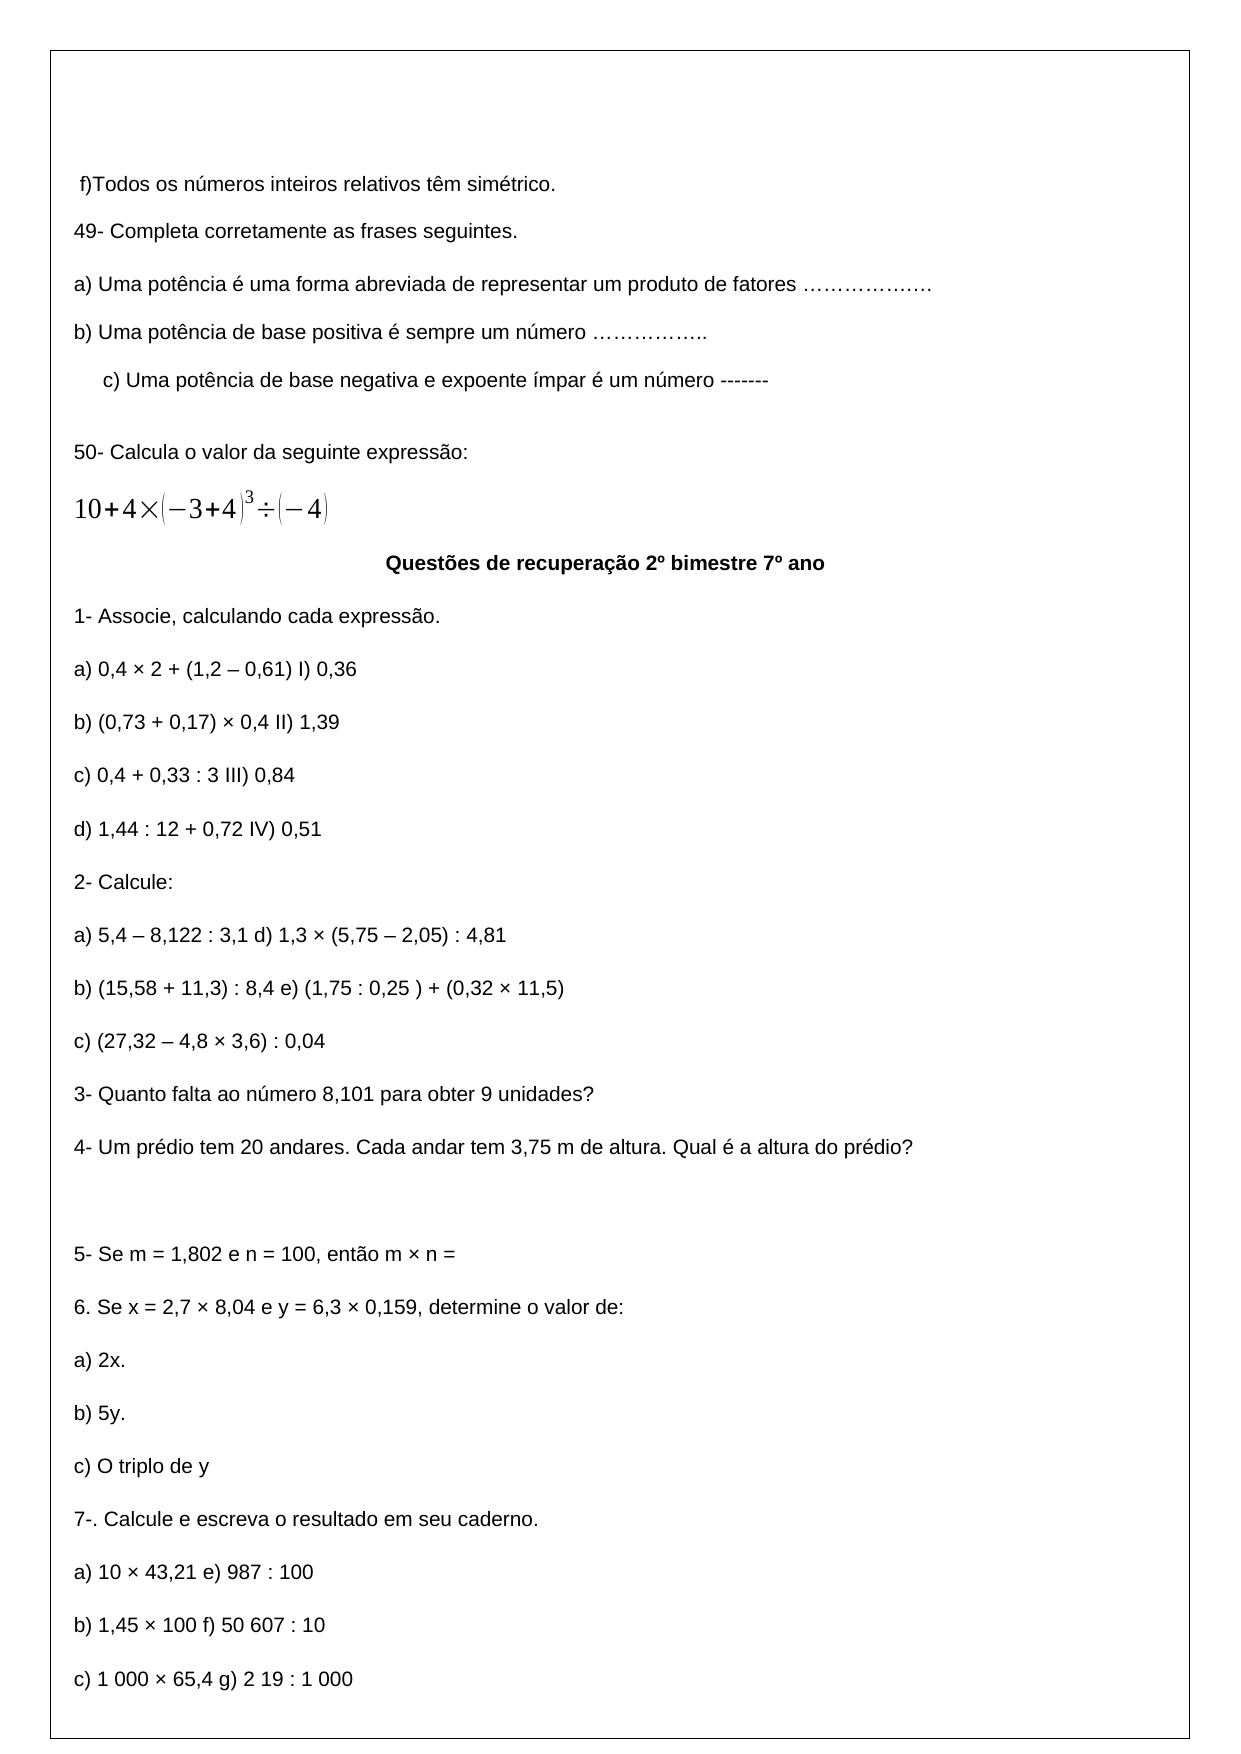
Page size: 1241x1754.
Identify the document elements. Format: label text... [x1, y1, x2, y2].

text d) 1,44 : 12 + 0,72 IV) 0,51 [74, 816, 1137, 840]
text c) 0,4 + 0,33 : 3 III) 0,84 [74, 763, 1137, 787]
text b) 1,45 × 100 f) 50 607 : 10 [74, 1613, 1137, 1637]
text 50- Calcula o valor da seguinte expressão: [74, 440, 1167, 464]
text 7-. Calcule e escreva o resultado em seu caderno. [74, 1507, 1137, 1531]
text a) 10 × 43,21 e) 987 : 100 [74, 1560, 1137, 1584]
text a) Uma potência é uma forma abreviada de representar um produto de fatores …………….… [74, 272, 1167, 296]
text c) (27,32 – 4,8 × 3,6) : 0,04 [74, 1029, 1137, 1053]
text b) 5y. [74, 1401, 1137, 1425]
text b) (0,73 + 0,17) × 0,4 II) 1,39 [74, 710, 1137, 734]
text c) O triplo de y [74, 1454, 1137, 1478]
text b) Uma potência de base positiva é sempre um número …………….. [74, 320, 1167, 344]
text 1- Associe, calculando cada expressão. [74, 604, 1137, 628]
text 3- Quanto falta ao número 8,101 para obter 9 unidades? [74, 1082, 1137, 1106]
text 6. Se x = 2,7 × 8,04 e y = 6,3 × 0,159, determine o valor de: [74, 1294, 1137, 1318]
text a) 0,4 × 2 + (1,2 – 0,61) I) 0,36 [74, 657, 1137, 681]
text f)Todos os números inteiros relativos têm simétrico. [74, 171, 1167, 195]
text 49- Completa corretamente as frases seguintes. [74, 219, 1167, 243]
text a) 5,4 – 8,122 : 3,1 d) 1,3 × (5,75 – 2,05) : 4,81 [74, 923, 1137, 947]
text Questões de recuperação 2º bimestre 7º ano [74, 551, 1137, 575]
text a) 2x. [74, 1348, 1137, 1372]
text 4- Um prédio tem 20 andares. Cada andar tem 3,75 m de altura. Qual é a altura do prédio? [74, 1135, 1137, 1159]
text 5- Se m = 1,802 e n = 100, então m × n = [74, 1241, 1137, 1265]
text c) Uma potência de base negativa e expoente ímpar é um número ------- [74, 368, 1167, 392]
text 2- Calcule: [74, 869, 1137, 893]
text c) 1 000 × 65,4 g) 2 19 : 1 000 [74, 1666, 1137, 1690]
text b) (15,58 + 11,3) : 8,4 e) (1,75 : 0,25 ) + (0,32 × 11,5) [74, 976, 1137, 1000]
